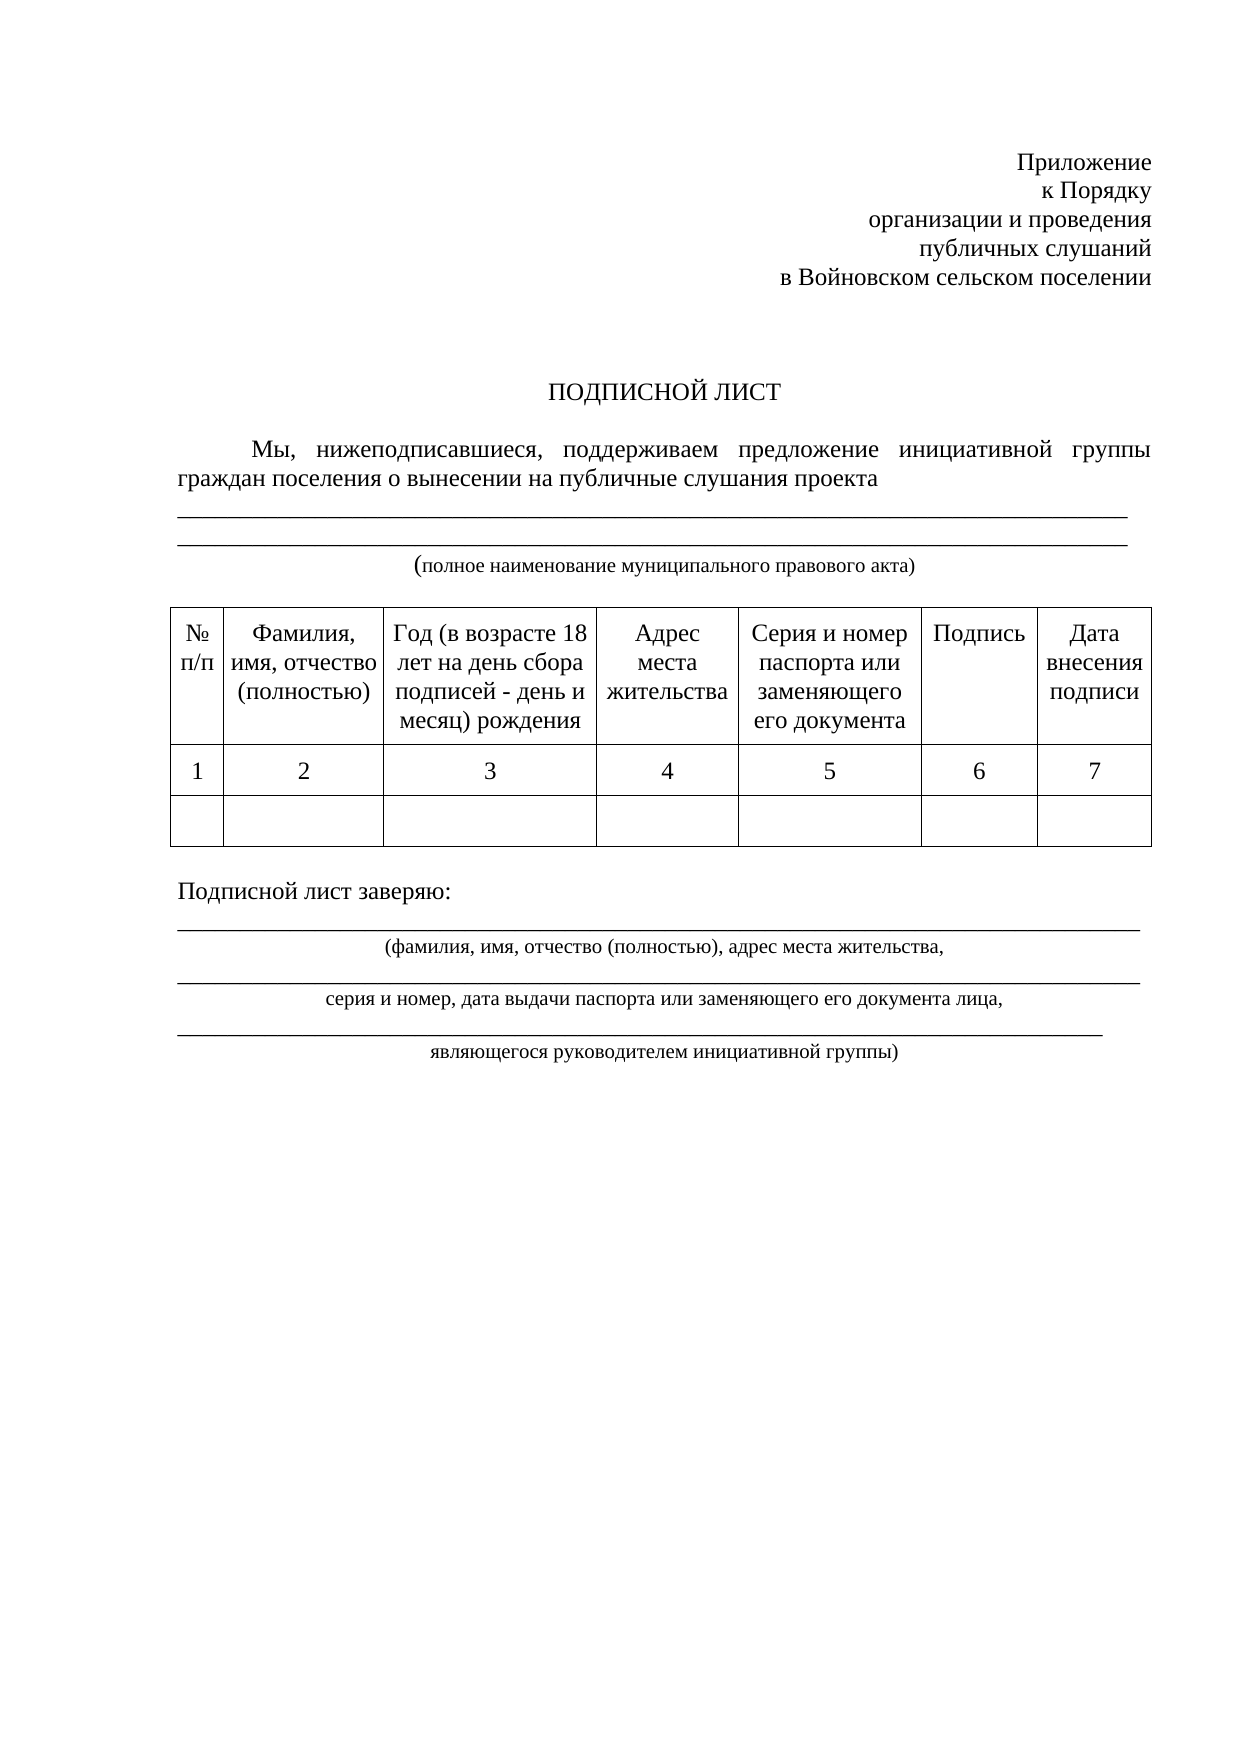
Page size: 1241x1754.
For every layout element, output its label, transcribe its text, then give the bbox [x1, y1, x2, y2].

table_header Год (в возрасте 18 лет на день сбора подписей - день и месяц) рождения [384, 608, 596, 744]
text являющегося руководителем инициативной группы) [177, 1039, 1152, 1063]
table_cell [171, 796, 223, 846]
text Подписной лист заверяю: [177, 876, 1152, 905]
text (полное наименование муниципального правового акта) [177, 549, 1152, 578]
table_cell 4 [597, 745, 738, 795]
table_header Подпись [922, 608, 1037, 744]
table_cell [597, 796, 738, 846]
table_cell [224, 796, 383, 846]
table_cell 6 [922, 745, 1037, 795]
table_cell [384, 796, 596, 846]
table_cell [1038, 796, 1151, 846]
table_cell [922, 796, 1037, 846]
text _____________________________________________________________________________ [177, 905, 1152, 933]
table_cell 7 [1038, 745, 1151, 795]
text (фамилия, имя, отчество (полностью), адрес места жительства, [177, 933, 1152, 958]
text в Войновском сельском поселении [177, 262, 1152, 291]
text _____________________________________________________________________________ [177, 958, 1152, 986]
table_header Фамилия, имя, отчество (полностью) [224, 608, 383, 744]
table_cell 3 [384, 745, 596, 795]
text Приложение [177, 147, 1152, 176]
table_header № п/п [171, 608, 223, 744]
text серия и номер, дата выдачи паспорта или заменяющего его документа лица, [177, 986, 1152, 1010]
table_header Дата внесения подписи [1038, 608, 1151, 744]
table_cell 5 [739, 745, 921, 795]
text ____________________________________________________________________________ [177, 492, 1152, 521]
text к Порядку [177, 176, 1152, 204]
table_cell [739, 796, 921, 846]
text __________________________________________________________________________ [177, 1010, 1152, 1039]
text публичных слушаний [177, 233, 1152, 262]
text Мы, нижеподписавшиеся, поддерживаем предложение инициативной группы граждан поселения о вынесении на публичные слушания проекта [177, 434, 1152, 492]
table_header Серия и номер паспорта или заменяющего его документа [739, 608, 921, 744]
text организации и проведения [177, 204, 1152, 233]
table_cell 2 [224, 745, 383, 795]
text ПОДПИСНОЙ ЛИСТ [177, 377, 1152, 406]
text ____________________________________________________________________________ [177, 521, 1152, 549]
table_header Адрес места жительства [597, 608, 738, 744]
table_cell 1 [171, 745, 223, 795]
